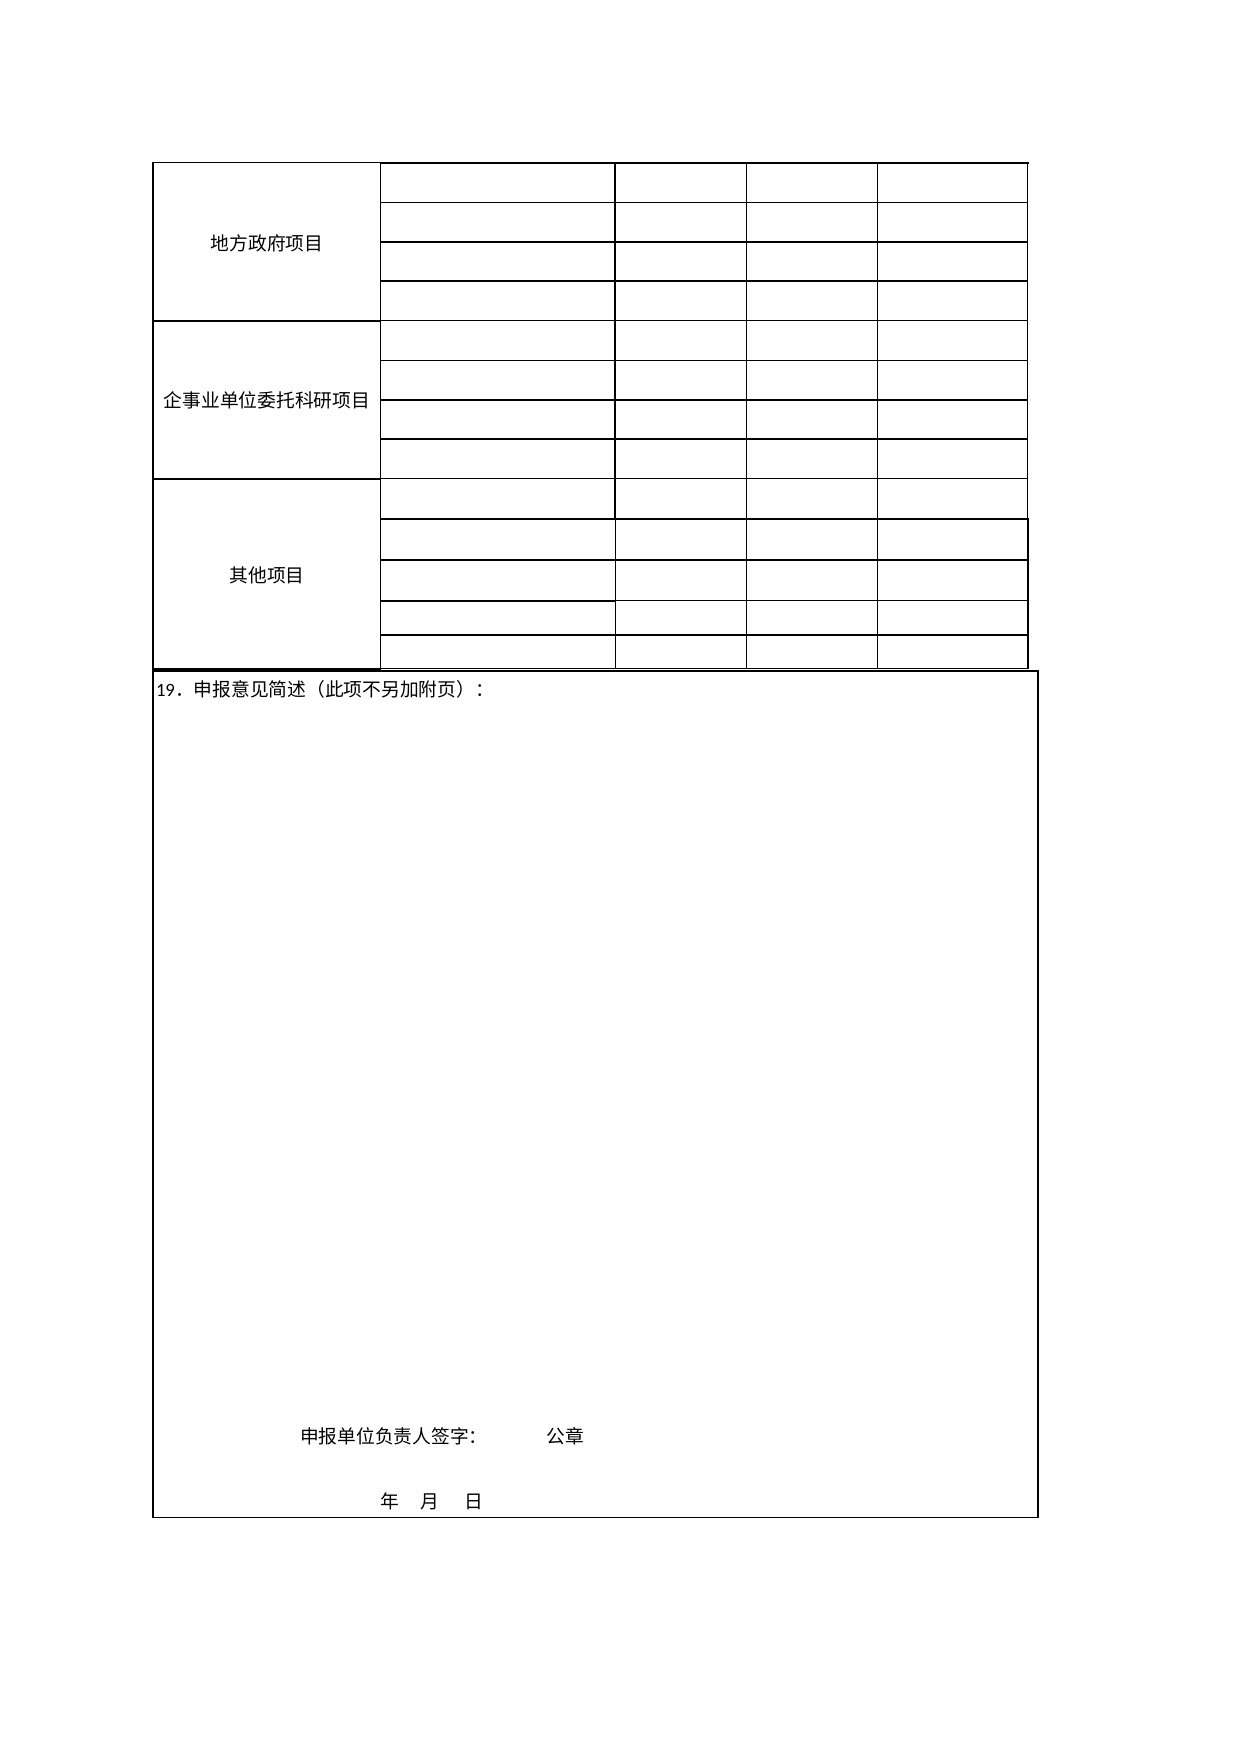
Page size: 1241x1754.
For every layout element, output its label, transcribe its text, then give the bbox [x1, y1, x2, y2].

table_cell [878, 164, 1027, 202]
table_cell [616, 361, 746, 399]
table_cell [616, 636, 746, 668]
table_cell [747, 282, 877, 320]
table_cell [616, 243, 746, 280]
table_cell [616, 561, 746, 599]
table_cell [616, 601, 746, 634]
table_cell [616, 164, 746, 202]
table_cell [381, 243, 614, 280]
table_cell 地方政府项目 [154, 163, 380, 320]
table_cell [747, 321, 877, 359]
table_header 19．申报意见简述（此项不另加附页）： 申报单位负责人签字： 公章 年 月 日 [154, 672, 1037, 1517]
table_cell [747, 164, 877, 202]
table_cell [878, 440, 1027, 478]
table_cell [616, 479, 746, 518]
table_cell [747, 561, 877, 599]
table_cell [878, 601, 1027, 634]
table_cell [878, 321, 1027, 359]
table_cell [878, 636, 1027, 668]
table_cell [381, 321, 614, 359]
table_cell [381, 561, 615, 599]
table_cell [747, 401, 877, 438]
table_cell [381, 636, 615, 668]
table_cell [878, 561, 1027, 599]
table_cell [616, 203, 746, 241]
table_cell [878, 361, 1027, 399]
table_cell [878, 203, 1027, 241]
table_cell [381, 164, 614, 202]
table_cell [747, 479, 877, 518]
table_cell [747, 520, 877, 559]
table_cell [747, 601, 877, 634]
table_cell [381, 479, 614, 518]
table_cell [878, 282, 1027, 320]
table_cell [381, 602, 615, 634]
table_cell [747, 203, 877, 241]
table_cell [878, 479, 1027, 518]
table_cell [381, 203, 614, 241]
table_cell [747, 361, 877, 399]
table_cell [616, 321, 746, 359]
table_cell [616, 401, 746, 438]
table_cell 企事业单位委托科研项目 [154, 322, 380, 478]
table_cell [747, 243, 877, 280]
table_cell [381, 440, 614, 478]
table_cell [381, 282, 614, 320]
table_cell 其他项目 [154, 480, 380, 668]
table_cell [381, 401, 614, 438]
table_cell [381, 361, 614, 399]
table_cell [878, 401, 1027, 438]
table_cell [616, 520, 746, 559]
table_cell [878, 520, 1027, 559]
table_cell [747, 440, 877, 478]
table_cell [878, 243, 1027, 280]
table_cell [616, 440, 746, 478]
table_cell [747, 636, 877, 668]
table_cell [616, 282, 746, 320]
table_cell [381, 520, 615, 559]
